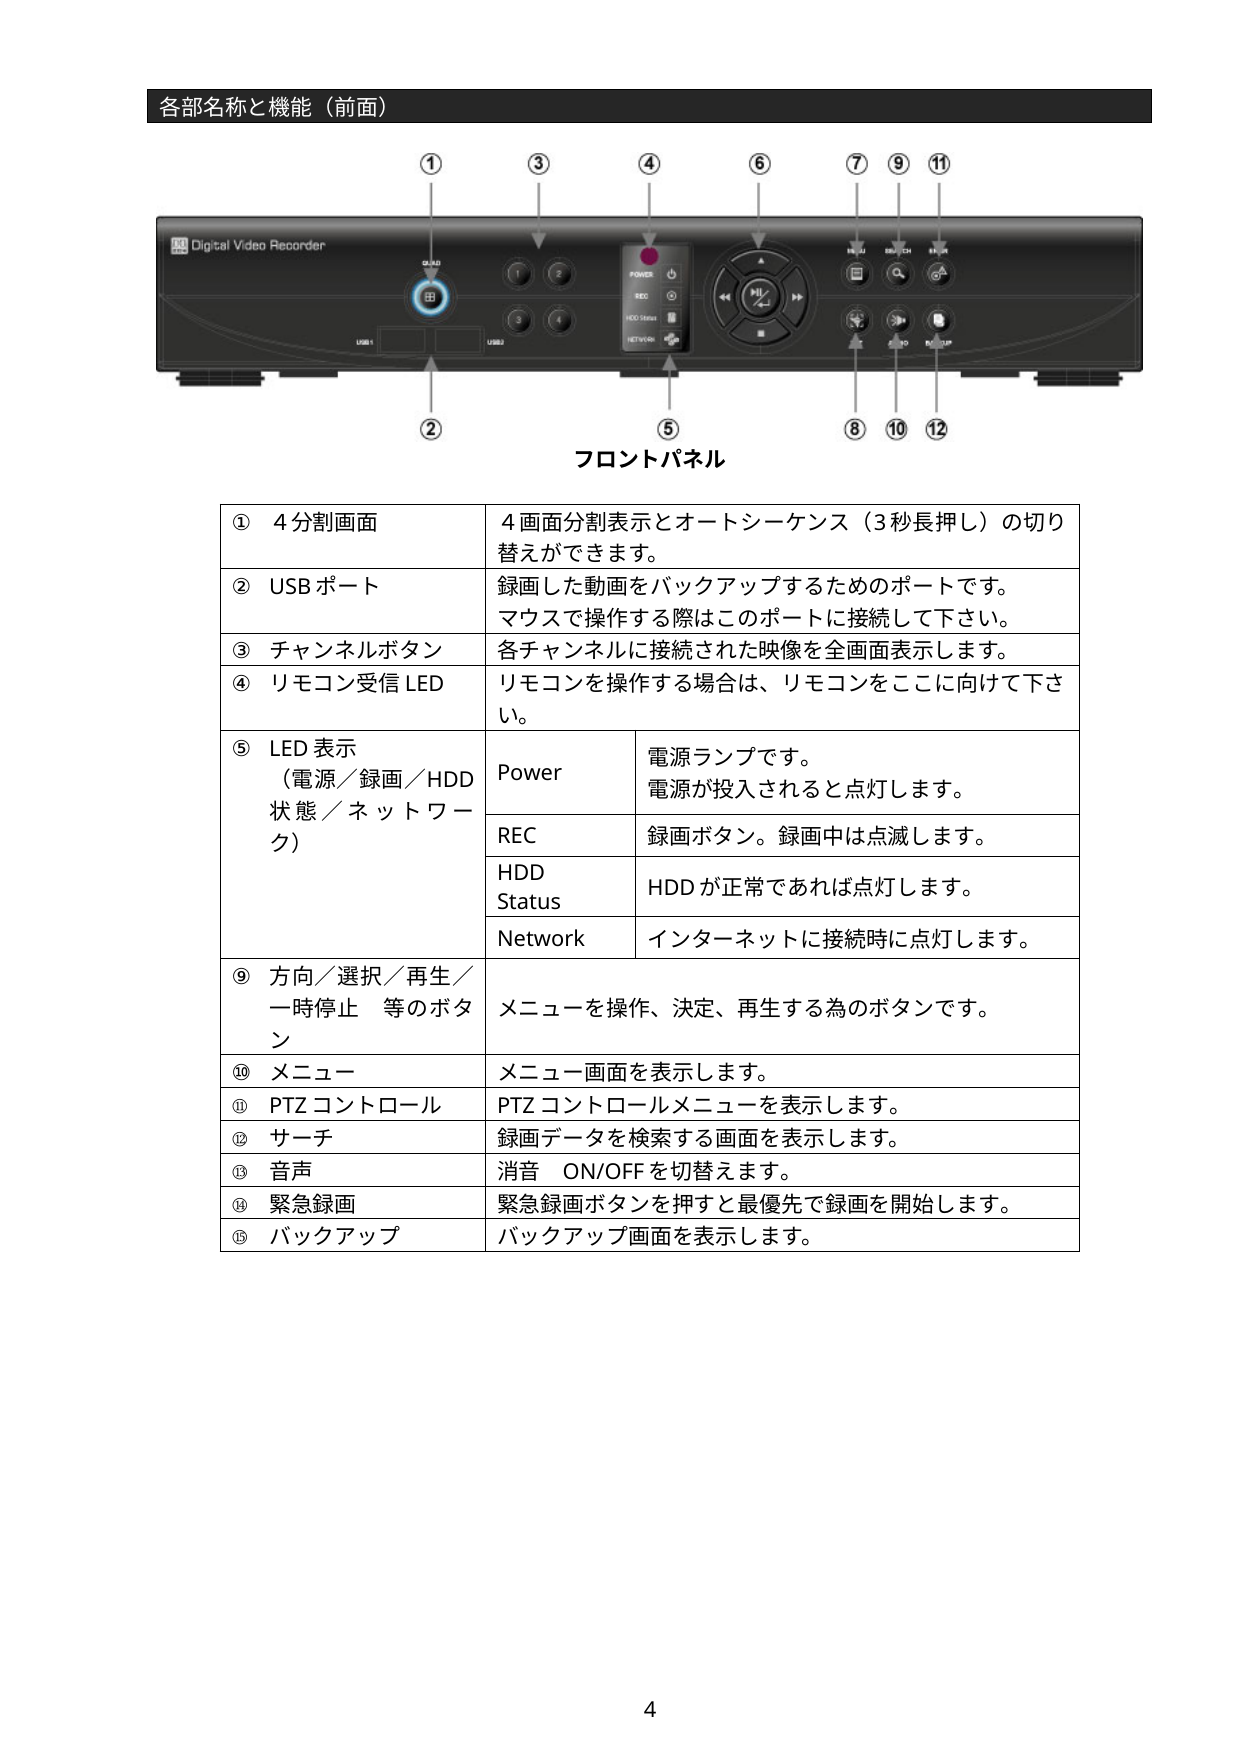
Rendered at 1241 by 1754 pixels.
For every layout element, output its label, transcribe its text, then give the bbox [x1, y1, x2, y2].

table_cell 方向／選択／再生／一時停止 等のボタン [221, 959, 485, 1054]
table_cell リモコンを操作する場合は、リモコンをここに向けて下さい。 [486, 666, 1079, 729]
table_cell リモコン受信LED [221, 666, 485, 729]
table_cell インターネットに接続時に点灯します。 [636, 917, 1079, 958]
table_cell 各チャンネルに接続された映像を全画面表示します。 [486, 634, 1079, 665]
table_cell 緊急録画 [221, 1187, 485, 1218]
table_header ４画面分割表示とオートシーケンス（3秒長押し）の切り替えができます。 [486, 505, 1079, 568]
table_cell Power [486, 731, 635, 813]
table_cell HDD Status [486, 857, 635, 916]
table_header 各部名称と機能（前面） [148, 90, 1151, 122]
table_cell HDDが正常であれば点灯します。 [636, 857, 1079, 916]
table_cell メニュー画面を表示します。 [486, 1055, 1079, 1087]
table_cell バックアップ画面を表示します。 [486, 1219, 1079, 1251]
text フロントパネル [148, 442, 1152, 474]
table_header ４分割画面 [221, 505, 485, 568]
table_cell 緊急録画ボタンを押すと最優先で録画を開始します。 [486, 1187, 1079, 1218]
table_cell サーチ [221, 1121, 485, 1153]
table_cell メニュー [221, 1055, 485, 1087]
table_cell REC [486, 815, 635, 856]
table_cell 音声 [221, 1154, 485, 1186]
table_cell 電源ランプです。 電源が投入されると点灯します。 [636, 731, 1079, 813]
table_cell 消音 ON/OFFを切替えます。 [486, 1154, 1079, 1186]
table_cell 録画ボタン。録画中は点滅します。 [636, 815, 1079, 856]
picture [156, 152, 1143, 442]
table_cell PTZコントロール [221, 1088, 485, 1120]
table_cell メニューを操作、決定、再生する為のボタンです。 [486, 959, 1079, 1054]
table_cell PTZコントロールメニューを表示します。 [486, 1088, 1079, 1120]
table_cell USBポート [221, 569, 485, 632]
table_cell 録画した動画をバックアップするためのポートです。 マウスで操作する際はこのポートに接続して下さい。 [486, 569, 1079, 632]
table_cell LED表示 （電源／録画／HDD状態／ネットワーク） [221, 731, 485, 958]
table_cell 録画データを検索する画面を表示します。 [486, 1121, 1079, 1153]
table_cell チャンネルボタン [221, 634, 485, 665]
table_cell バックアップ [221, 1219, 485, 1251]
table_cell Network [486, 917, 635, 958]
